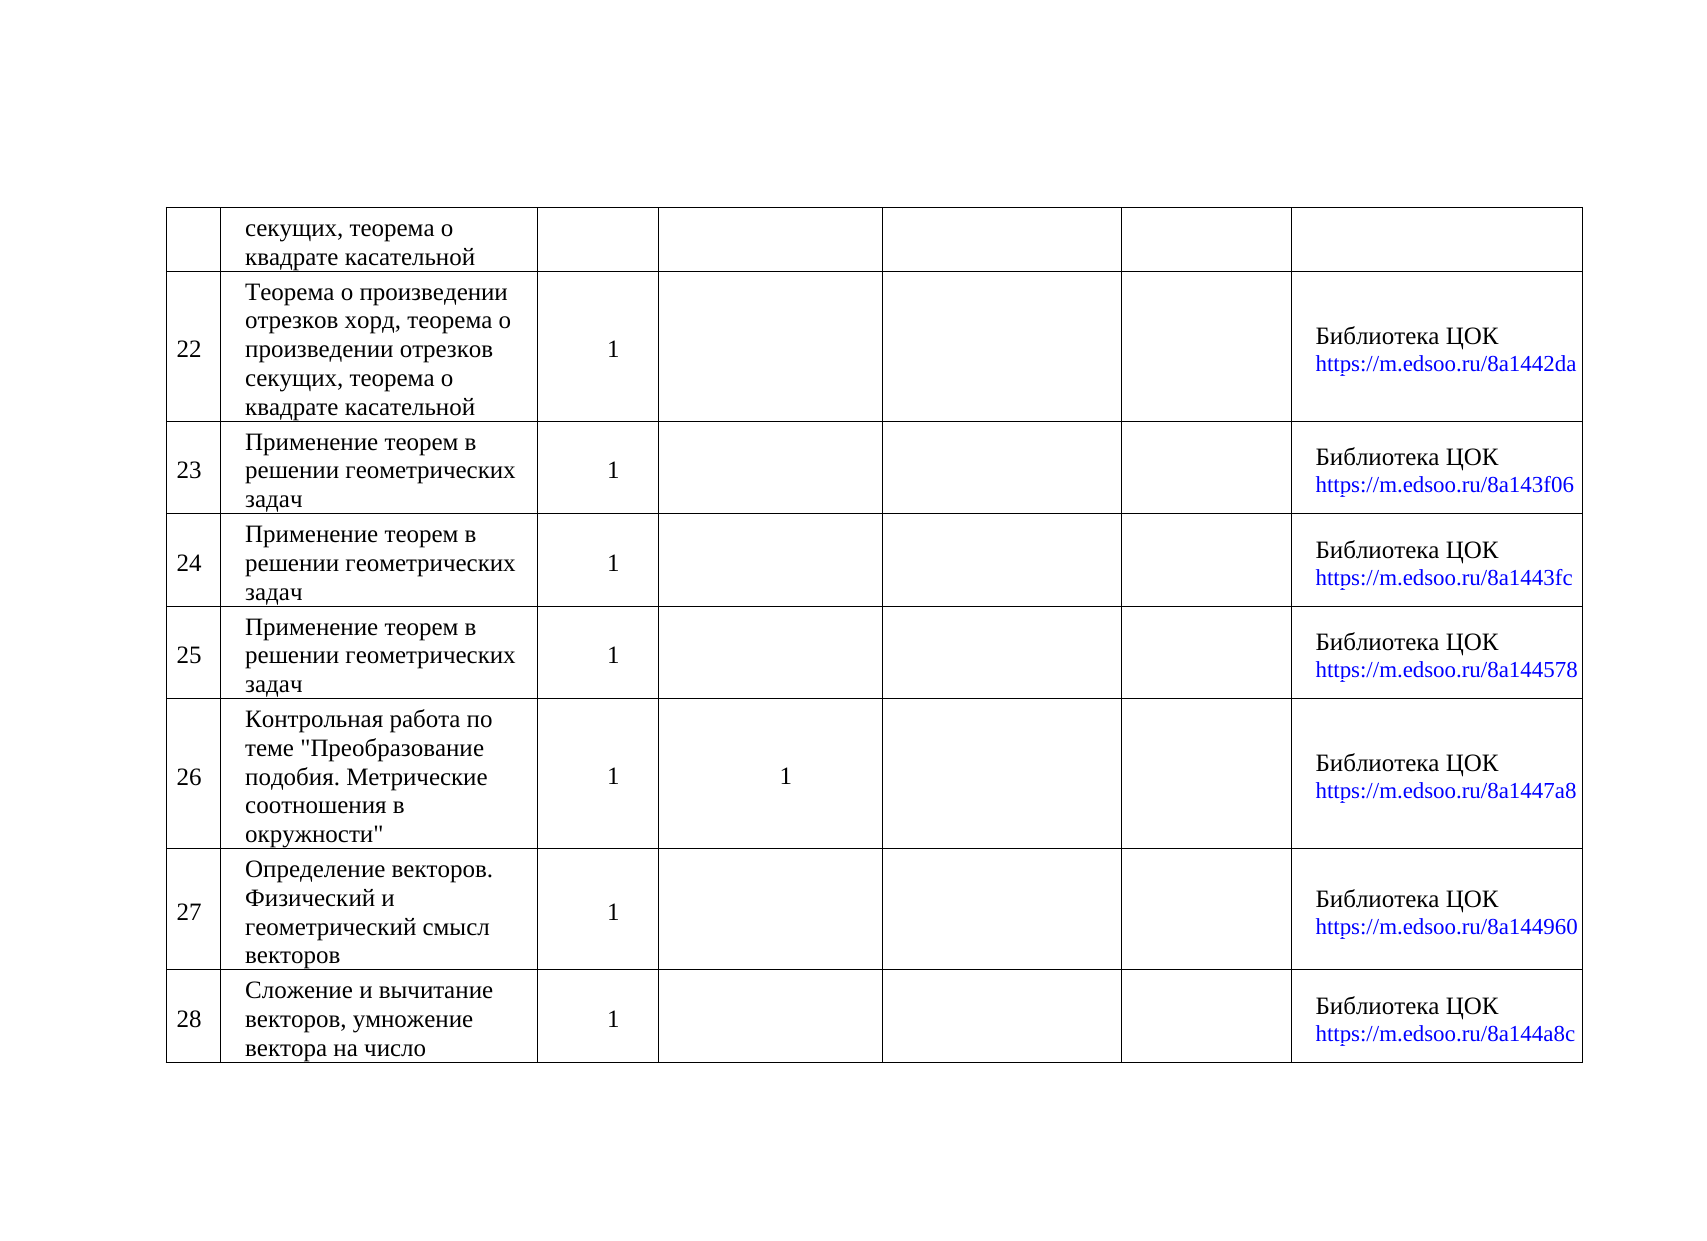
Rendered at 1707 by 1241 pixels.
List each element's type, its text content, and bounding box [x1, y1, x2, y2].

table_cell Библиотека ЦОК https://m.edsoo.ru/8a1442da [1292, 272, 1582, 421]
table_cell Контрольная работа по теме "Преобразование подобия. Метрические соотношения в окружности" [221, 699, 537, 848]
table_cell 28 [167, 970, 220, 1062]
table_cell Применение теорем в решении геометрических задач [221, 422, 537, 513]
table_cell 1 [659, 699, 882, 848]
table_cell [1122, 699, 1291, 848]
table_cell [1122, 849, 1291, 969]
table_cell Библиотека ЦОК https://m.edsoo.ru/8a144960 [1292, 849, 1582, 969]
table_cell [659, 607, 882, 698]
table_cell Теорема о произведении отрезков хорд, теорема о произведении отрезков секущих, теорема о квадрате касательной [221, 272, 537, 421]
table_cell 1 [538, 970, 658, 1062]
table_cell Библиотека ЦОК https://m.edsoo.ru/8a143f06 [1292, 422, 1582, 513]
table_cell [883, 514, 1121, 606]
table_cell 1 [538, 699, 658, 848]
table_cell 1 [538, 849, 658, 969]
table_cell Библиотека ЦОК https://m.edsoo.ru/8a144578 [1292, 607, 1582, 698]
table_cell 26 [167, 699, 220, 848]
table_cell [883, 422, 1121, 513]
table_cell [883, 970, 1121, 1062]
table_cell Библиотека ЦОК https://m.edsoo.ru/8a1443fc [1292, 514, 1582, 606]
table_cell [221, 970, 537, 1062]
table_cell Библиотека ЦОК https://m.edsoo.ru/8a144a8c [1292, 970, 1582, 1062]
table_cell Библиотека ЦОК https://m.edsoo.ru/8a1447a8 [1292, 699, 1582, 848]
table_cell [221, 208, 537, 271]
table_cell [883, 849, 1121, 969]
table_cell 1 [538, 272, 658, 421]
table_cell [1122, 607, 1291, 698]
table_cell 23 [167, 422, 220, 513]
table_cell [883, 272, 1121, 421]
table_cell Применение теорем в решении геометрических задач [221, 514, 537, 606]
table_cell [1122, 272, 1291, 421]
table_cell [1122, 422, 1291, 513]
table_cell 27 [167, 849, 220, 969]
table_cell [1292, 208, 1582, 271]
table_cell 25 [167, 607, 220, 698]
table_cell 1 [538, 208, 658, 271]
table_cell [883, 208, 1121, 271]
table_cell Применение теорем в решении геометрических задач [221, 607, 537, 698]
table_cell 1 [538, 514, 658, 606]
table_cell Определение векторов. Физический и геометрический смысл векторов [221, 849, 537, 969]
table_cell [1122, 514, 1291, 606]
table_cell [659, 970, 882, 1062]
table_cell [1122, 208, 1291, 271]
table_cell [659, 422, 882, 513]
table_cell [659, 514, 882, 606]
table_cell [659, 208, 882, 271]
table_cell [883, 607, 1121, 698]
table_cell 1 [538, 422, 658, 513]
table_cell 24 [167, 514, 220, 606]
table_cell 22 [167, 272, 220, 421]
table_cell [1122, 970, 1291, 1062]
table_cell 1 [538, 607, 658, 698]
table_cell [659, 272, 882, 421]
table_cell [883, 699, 1121, 848]
table_cell 21 [167, 208, 220, 271]
table_cell [659, 849, 882, 969]
